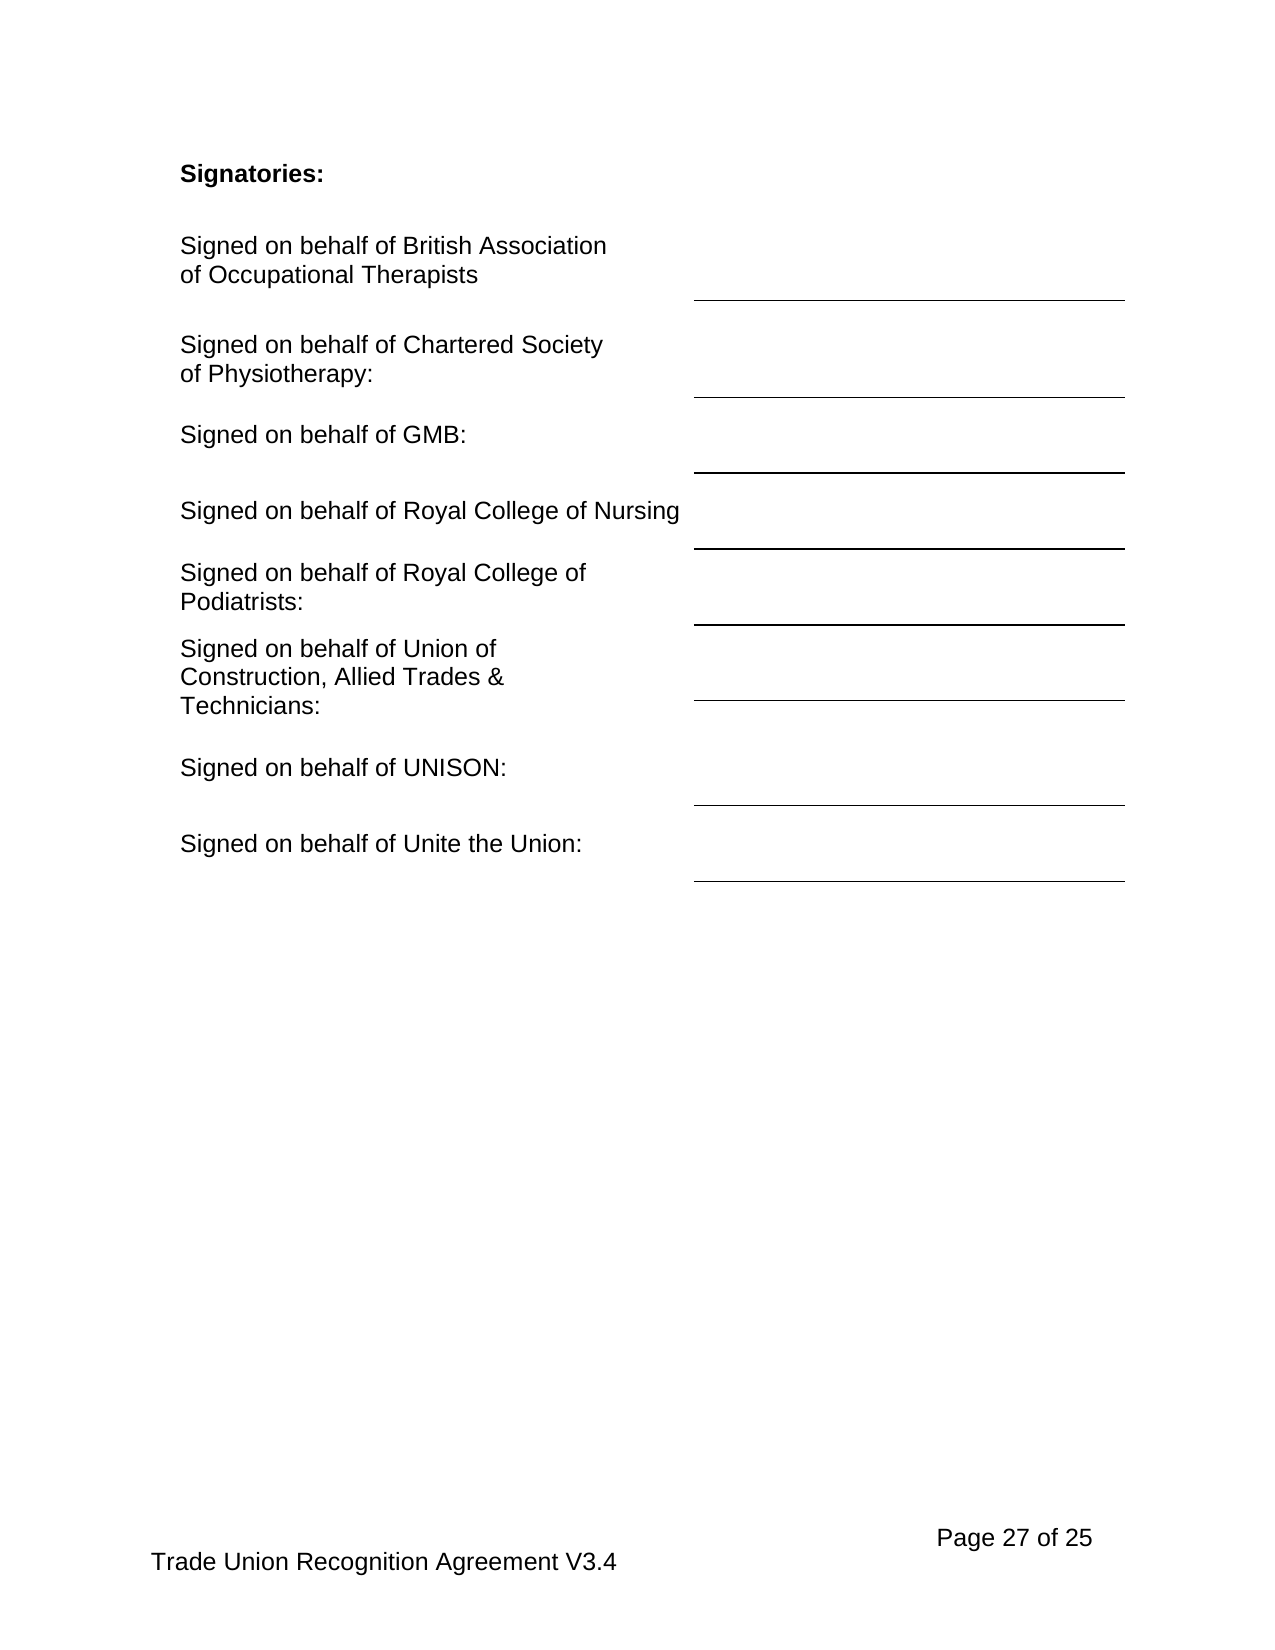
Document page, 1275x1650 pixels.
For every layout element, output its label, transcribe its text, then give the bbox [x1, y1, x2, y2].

text Signed on behalf of Royal College of Podiatrists: [180, 558, 682, 615]
text Signed on behalf of GMB: [180, 420, 1135, 449]
text Signed on behalf of Union of Construction, Allied Trades & Technicians: [180, 634, 650, 720]
text Signed on behalf of UNISON: [180, 753, 1135, 782]
text Signed on behalf of Chartered Society of Physiotherapy: [180, 330, 630, 387]
text Signed on behalf of British Association of Occupational Therapists [180, 231, 624, 289]
text Signed on behalf of Royal College of Nursing [180, 496, 1135, 525]
text Signatories: [180, 159, 624, 188]
text Signed on behalf of Unite the Union: [180, 829, 1135, 857]
